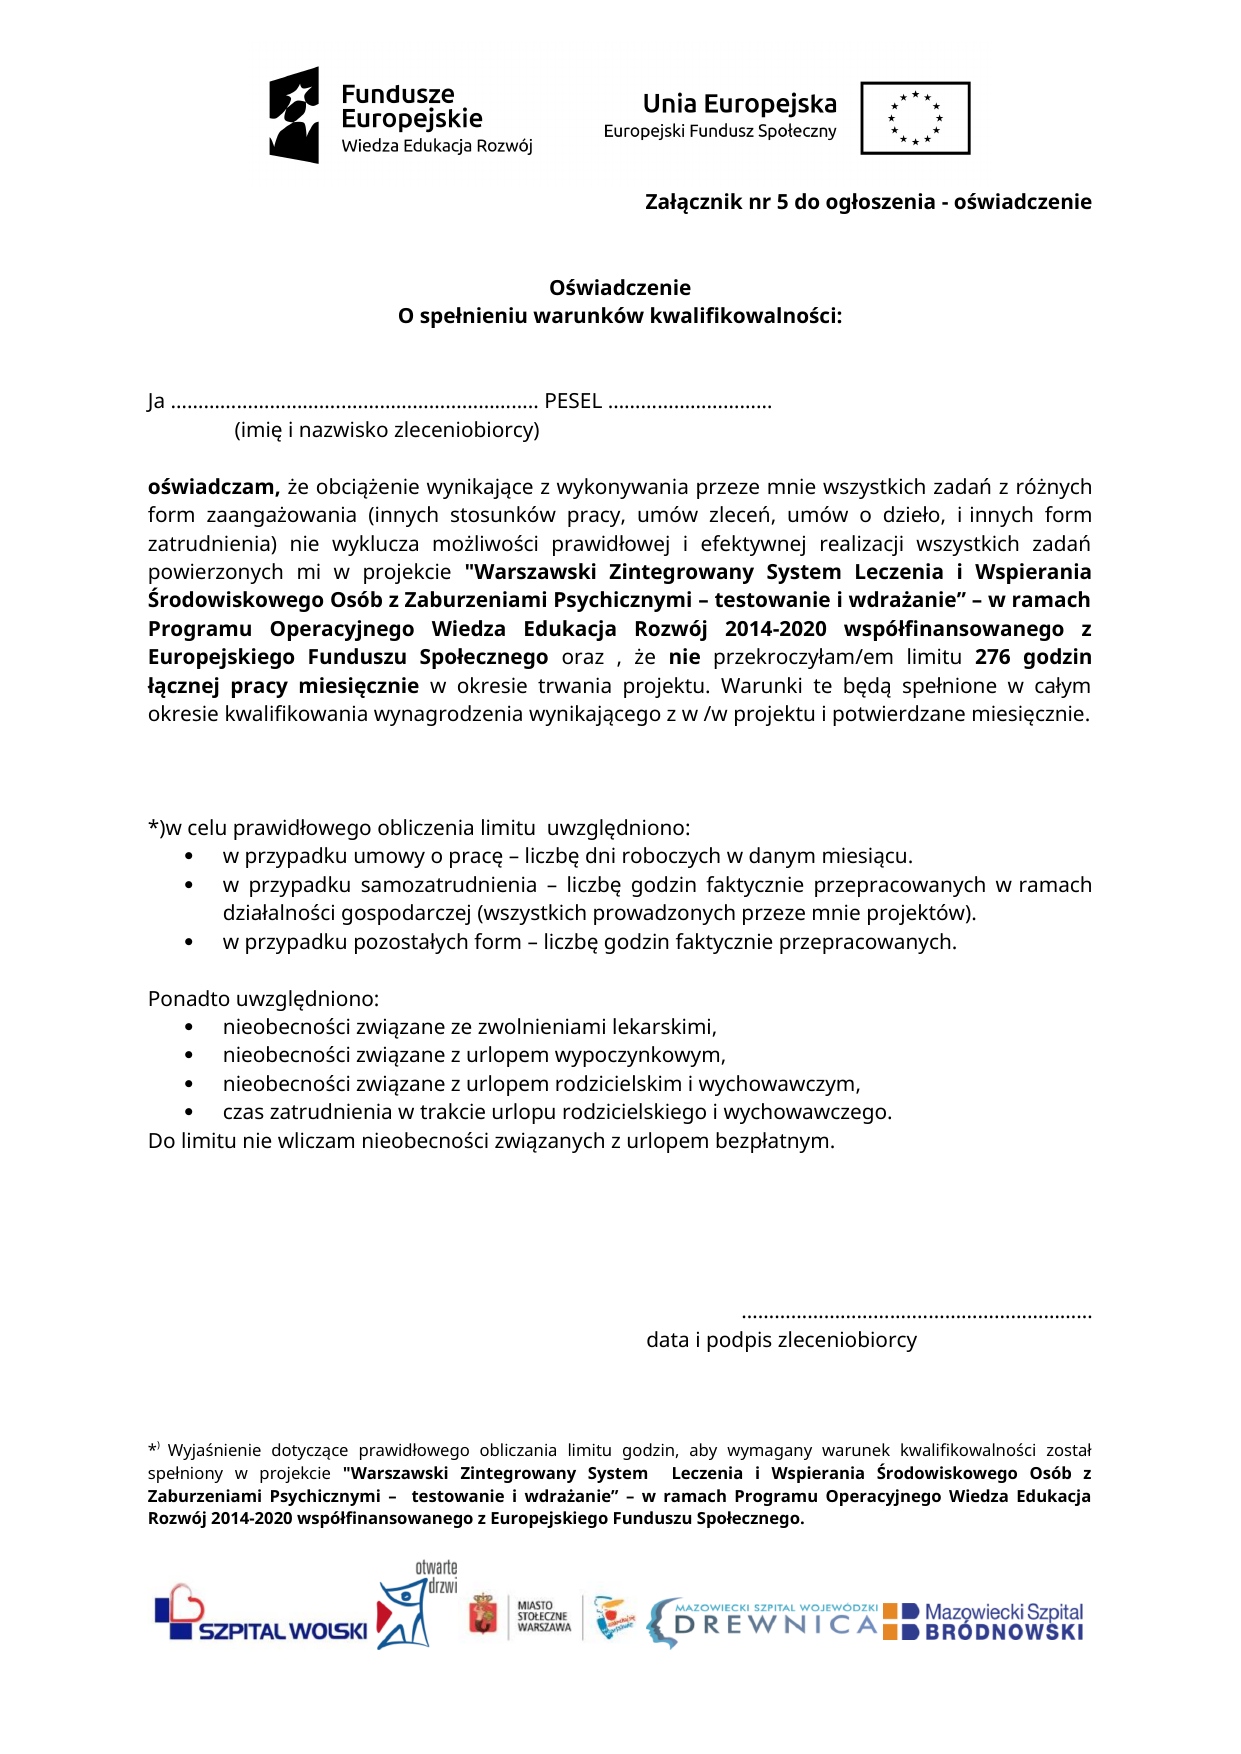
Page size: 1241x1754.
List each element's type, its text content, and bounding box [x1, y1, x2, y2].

text Załącznik nr 5 do ogłoszenia - oświadczenie [148, 187, 1093, 216]
picture [147, 1553, 1093, 1691]
picture [246, 42, 995, 188]
text data i podpis zleceniobiorcy [148, 1325, 1093, 1353]
text O spełnieniu warunków kwalifikowalności: [148, 301, 1093, 330]
text *)w celu prawidłowego obliczenia limitu uwzględniono: [148, 813, 1093, 842]
text (imię i nazwisko zleceniobiorcy) [148, 415, 1093, 443]
text *) Wyjaśnienie dotyczące prawidłowego obliczania limitu godzin, aby wymagany warunek kwalifikowalności został spełniony w projekcie "Warszawski Zintegrowany System Leczenia i Wspierania Środowiskowego Osób z Zaburzeniami Psychicznymi – testowanie i wdrażanie” – w ramach Programu Operacyjnego Wiedza Edukacja Rozwój 2014-2020 współfinansowanego z Europejskiego Funduszu Społecznego. [148, 1439, 1093, 1529]
text oświadczam, że obciążenie wynikające z wykonywania przeze mnie wszystkich zadań z różnych form zaangażowania (innych stosunków pracy, umów zleceń, umów o dzieło, i innych form zatrudnienia) nie wyklucza możliwości prawidłowej i efektywnej realizacji wszystkich zadań powierzonych mi w projekcie "Warszawski Zintegrowany System Leczenia i Wspierania Środowiskowego Osób z Zaburzeniami Psychicznymi – testowanie i wdrażanie” – w ramach Programu Operacyjnego Wiedza Edukacja Rozwój 2014-2020 współfinansowanego z Europejskiego Funduszu Społecznego oraz , że nie przekroczyłam/em limitu 276 godzin łącznej pracy miesięcznie w okresie trwania projektu. Warunki te będą spełnione w całym okresie kwalifikowania wynagrodzenia wynikającego z w /w projektu i potwierdzane miesięcznie. [148, 472, 1093, 728]
text Ponadto uwzględniono: [148, 984, 1093, 1012]
list w przypadku pozostałych form – liczbę godzin faktycznie przepracowanych. [185, 927, 1093, 955]
list w przypadku umowy o pracę – liczbę dni roboczych w danym miesiącu. [185, 842, 1093, 870]
text ……………………….……………………………… [148, 1297, 1093, 1325]
text Oświadczenie [148, 273, 1093, 301]
list nieobecności związane z urlopem wypoczynkowym, [185, 1041, 1093, 1069]
list nieobecności związane z urlopem rodzicielskim i wychowawczym, [185, 1069, 1093, 1097]
text Do limitu nie wliczam nieobecności związanych z urlopem bezpłatnym. [148, 1126, 1093, 1154]
list w przypadku samozatrudnienia – liczbę godzin faktycznie przepracowanych w ramach działalności gospodarczej (wszystkich prowadzonych przeze mnie projektów). [185, 870, 1093, 927]
list nieobecności związane ze zwolnieniami lekarskimi, [185, 1012, 1093, 1041]
text Ja …………………………..…………………………….. PESEL ………………………… [148, 387, 1093, 415]
list czas zatrudnienia w trakcie urlopu rodzicielskiego i wychowawczego. [185, 1097, 1093, 1126]
